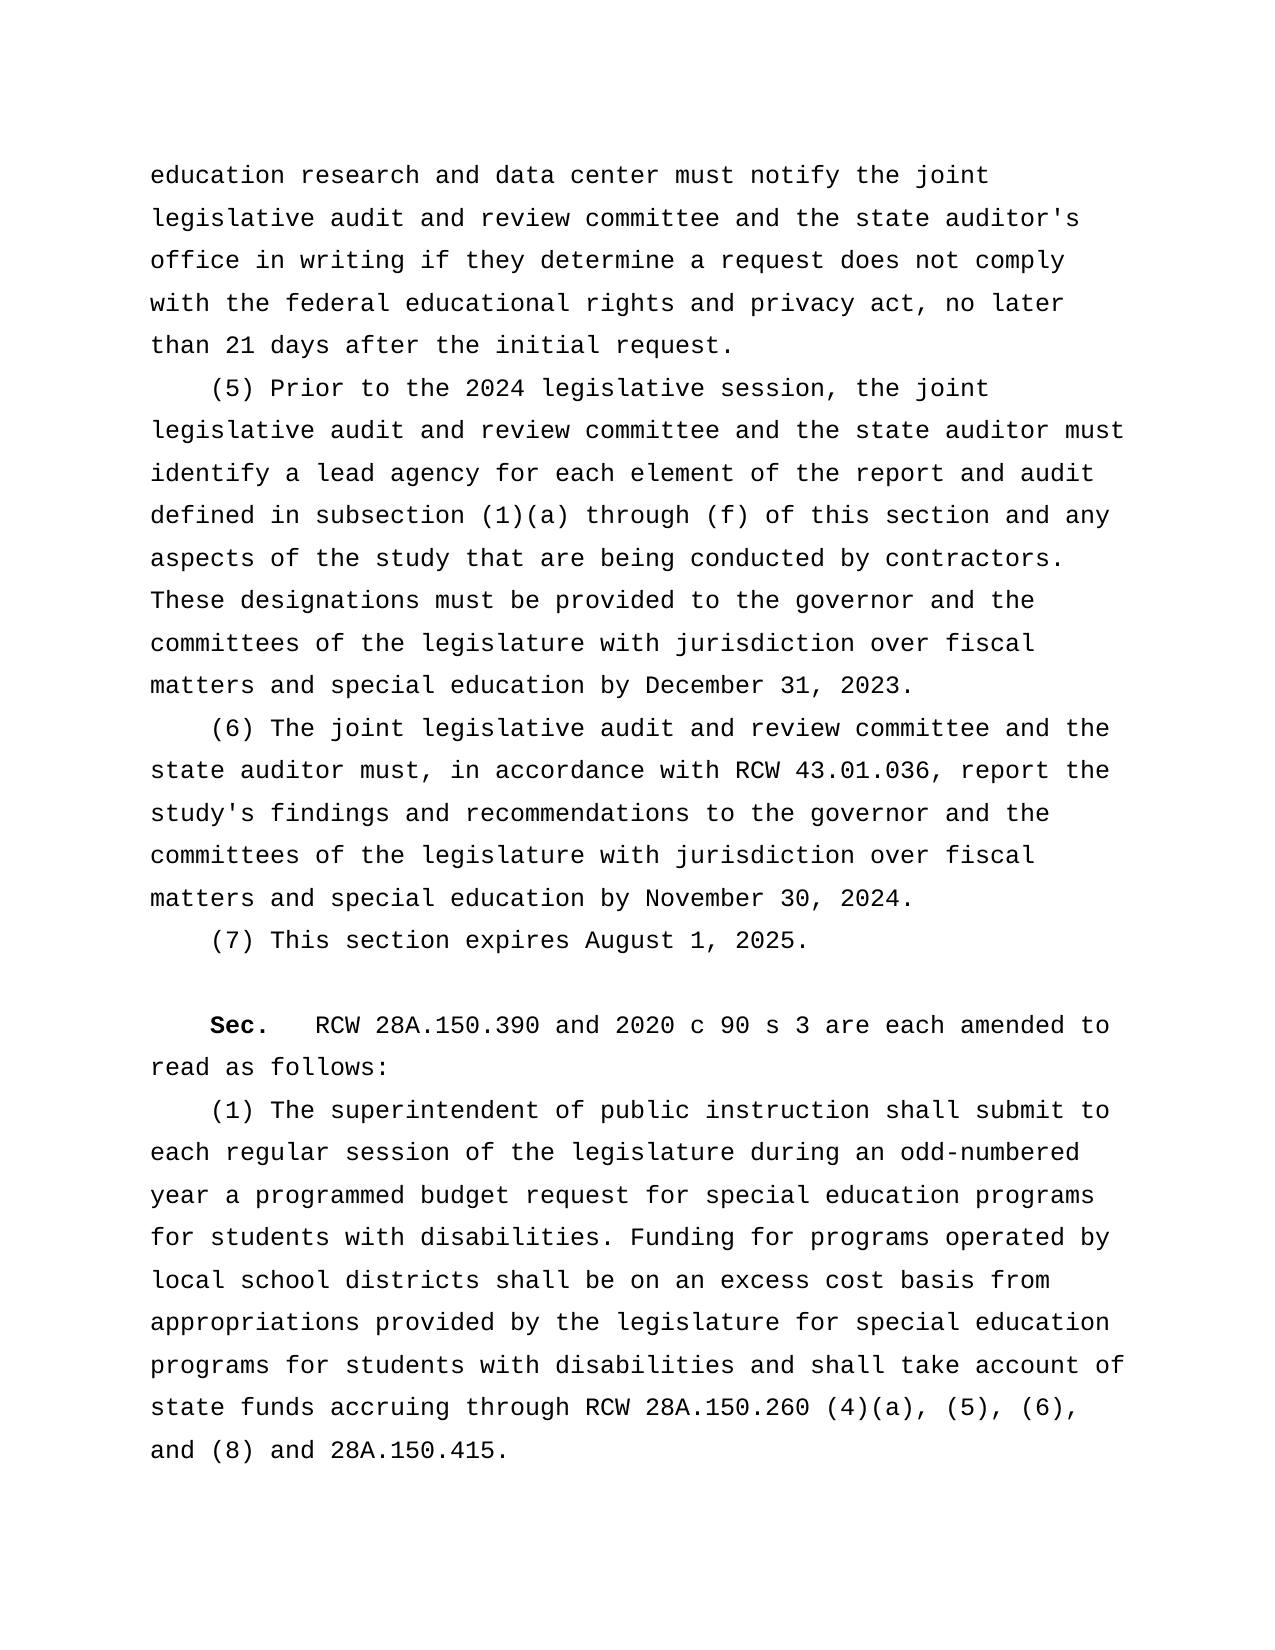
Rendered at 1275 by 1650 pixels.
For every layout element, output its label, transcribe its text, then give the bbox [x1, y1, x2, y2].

text (6) The joint legislative audit and review committee and the state auditor must, in accordance with RCW 43.01.036, report the study's findings and recommendations to the governor and the committees of the legislature with jurisdiction over fiscal matters and special education by November 30, 2024. [150, 702, 1125, 915]
text Sec. RCW 28A.150.390 and 2020 c 90 s 3 are each amended to read as follows: [150, 999, 1125, 1084]
text (7) This section expires August 1, 2025. [150, 915, 1125, 957]
text (1) The superintendent of public instruction shall submit to each regular session of the legislature during an odd-numbered year a programmed budget request for special education programs for students with disabilities. Funding for programs operated by local school districts shall be on an excess cost basis from appropriations provided by the legislature for special education programs for students with disabilities and shall take account of state funds accruing through RCW 28A.150.260 (4)(a), (5), (6), and (8) and 28A.150.415. [150, 1084, 1125, 1467]
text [150, 150, 1125, 362]
text (5) Prior to the 2024 legislative session, the joint legislative audit and review committee and the state auditor must identify a lead agency for each element of the report and audit defined in subsection (1)(a) through (f) of this section and any aspects of the study that are being conducted by contractors. These designations must be provided to the governor and the committees of the legislature with jurisdiction over fiscal matters and special education by December 31, 2023. [150, 362, 1125, 702]
